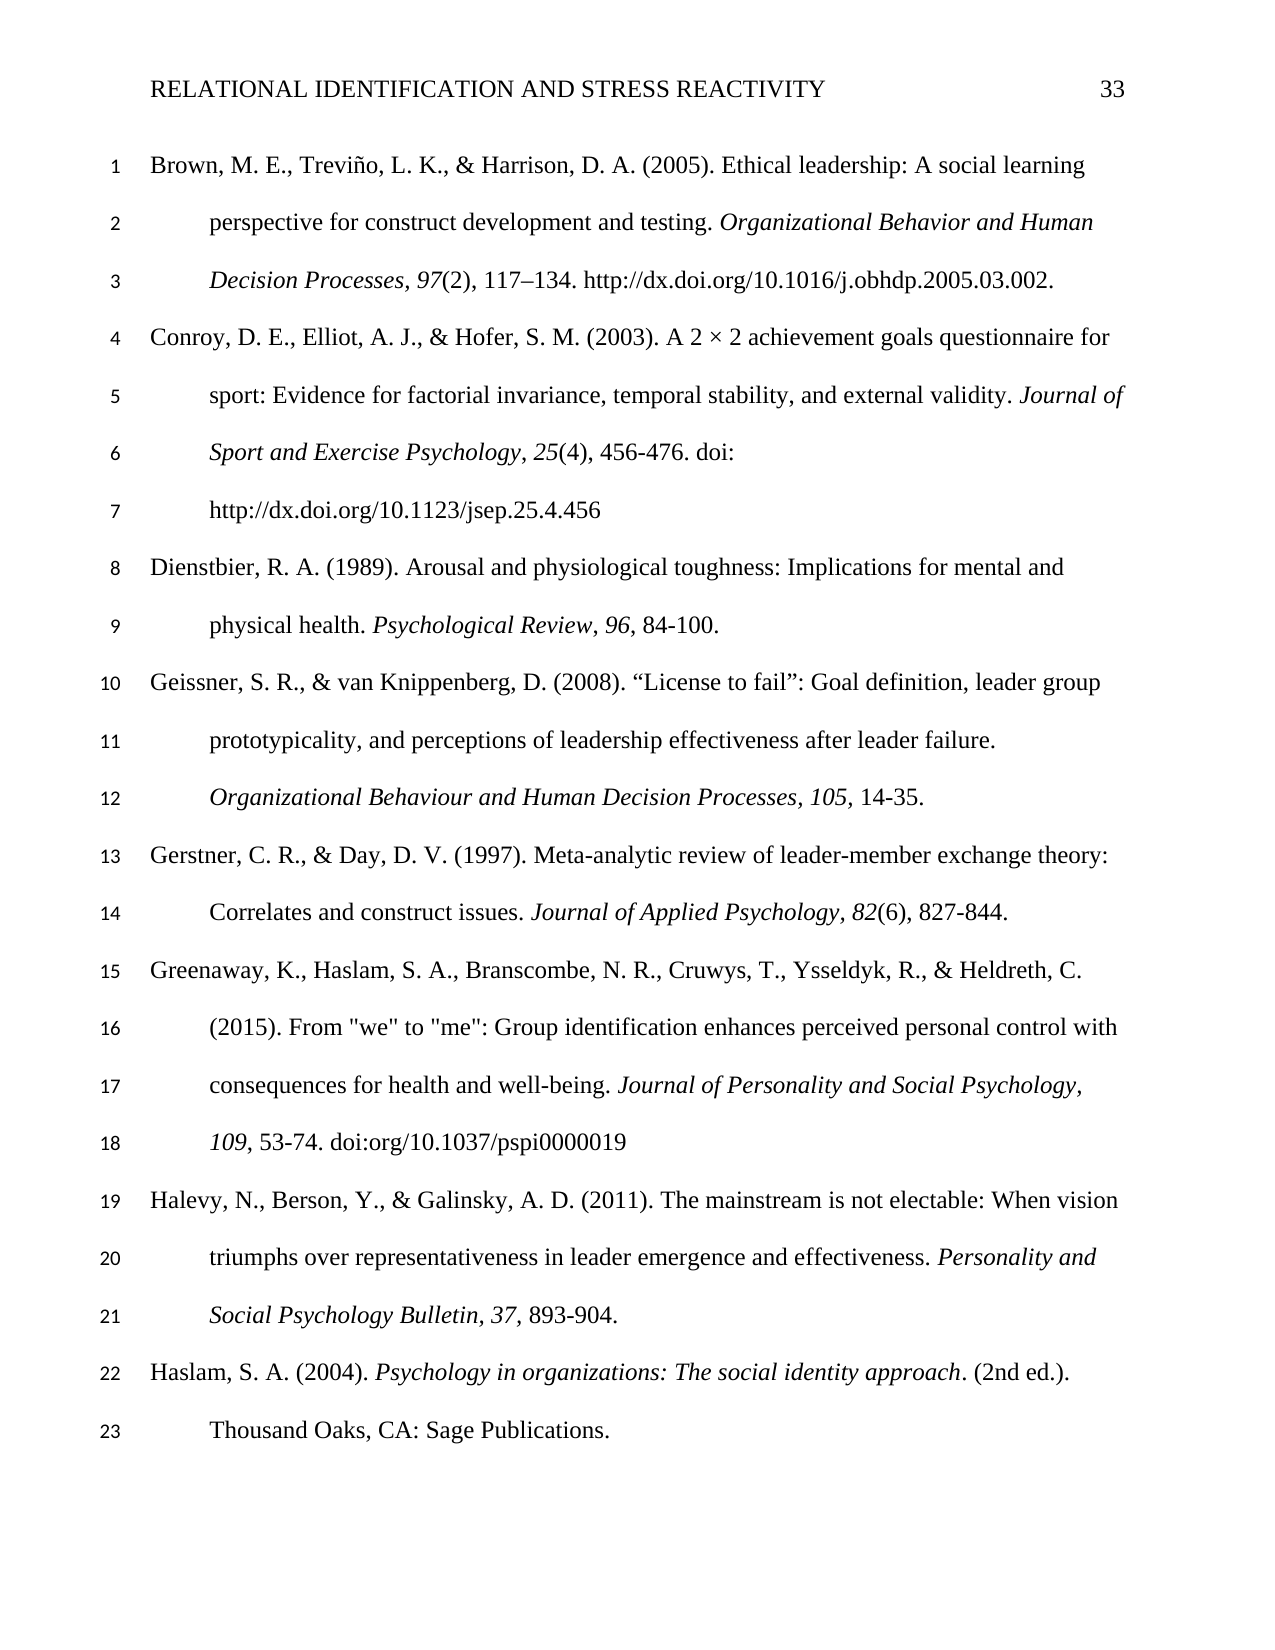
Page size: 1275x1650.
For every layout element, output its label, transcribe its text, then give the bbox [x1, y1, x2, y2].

text Halevy, N., Berson, Y., & Galinsky, A. D. (2011). The mainstream is not electable: When vision triumphs over representativeness in leader emergence and effectiveness. Personality and Social Psychology Bulletin, 37, 893-904. [150, 1185, 1125, 1329]
text Brown, M. E., Treviño, L. K., & Harrison, D. A. (2005). Ethical leadership: A social learning perspective for construct development and testing. Organizational Behavior and Human Decision Processes, 97(2), 117–134. http://dx.doi.org/10.1016/j.obhdp.2005.03.002. [150, 150, 1125, 294]
text Gerstner, C. R., & Day, D. V. (1997). Meta-analytic review of leader-member exchange theory: Correlates and construct issues. Journal of Applied Psychology, 82(6), 827-844. [150, 840, 1125, 926]
text Conroy, D. E., Elliot, A. J., & Hofer, S. M. (2003). A 2 × 2 achievement goals questionnaire for sport: Evidence for factorial invariance, temporal stability, and external validity. Journal of Sport and Exercise Psychology, 25(4), 456-476. doi: http://dx.doi.org/10.1123/jsep.25.4.456 [150, 322, 1125, 524]
text Haslam, S. A. (2004). Psychology in organizations: The social identity approach. (2nd ed.). Thousand Oaks, CA: Sage Publications. [150, 1357, 1125, 1444]
text Geissner, S. R., & van Knippenberg, D. (2008). “License to fail”: Goal definition, leader group prototypicality, and perceptions of leadership effectiveness after leader failure. Organizational Behaviour and Human Decision Processes, 105, 14-35. [150, 667, 1125, 811]
text Greenaway, K., Haslam, S. A., Branscombe, N. R., Cruwys, T., Ysseldyk, R., & Heldreth, C. (2015). From "we" to "me": Group identification enhances perceived personal control with consequences for health and well-being. Journal of Personality and Social Psychology, 109, 53-74. doi:org/10.1037/pspi0000019 [150, 955, 1125, 1156]
text Dienstbier, R. A. (1989). Arousal and physiological toughness: Implications for mental and physical health. Psychological Review, 96, 84-100. [150, 552, 1125, 639]
